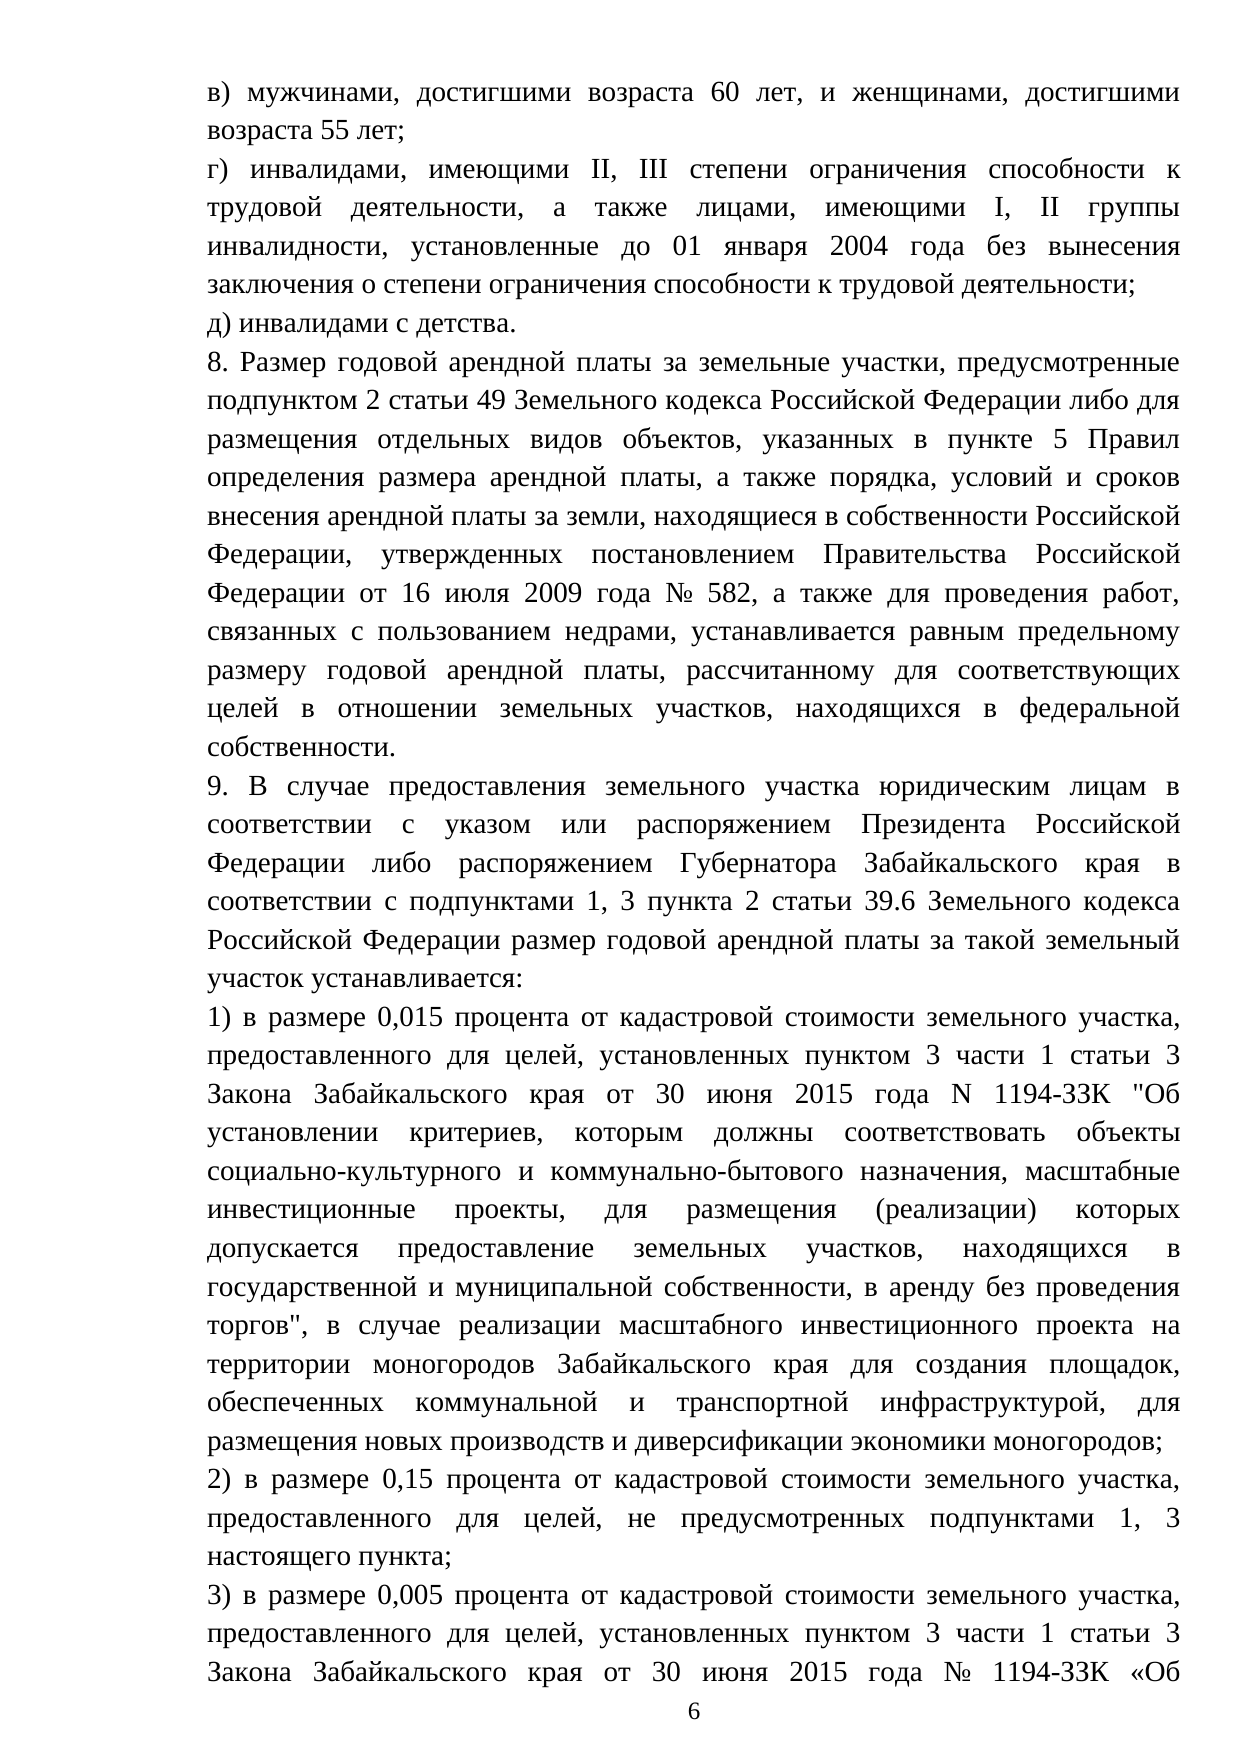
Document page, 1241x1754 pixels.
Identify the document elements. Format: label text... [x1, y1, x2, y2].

text г) инвалидами, имеющими II, III степени ограничения способности к трудовой деятельности, а также лицами, имеющими I, II группы инвалидности, установленные до 01 января 2004 года без вынесения заключения о степени ограничения способности к трудовой деятельности; [207, 151, 1181, 300]
text д) инвалидами с детства. [207, 305, 1181, 339]
text 9. В случае предоставления земельного участка юридическим лицам в соответствии с указом или распоряжением Президента Российской Федерации либо распоряжением Губернатора Забайкальского края в соответствии с подпунктами 1, 3 пункта 2 статьи 39.6 Земельного кодекса Российской Федерации размер годовой арендной платы за такой земельный участок устанавливается: [207, 768, 1181, 994]
text 8. Размер годовой арендной платы за земельные участки, предусмотренные подпунктом 2 статьи 49 Земельного кодекса Российской Федерации либо для размещения отдельных видов объектов, указанных в пункте 5 Правил определения размера арендной платы, а также порядка, условий и сроков внесения арендной платы за земли, находящиеся в собственности Российской Федерации, утвержденных постановлением Правительства Российской Федерации от 16 июля 2009 года № 582, а также для проведения работ, связанных с пользованием недрами, устанавливается равным предельному размеру годовой арендной платы, рассчитанному для соответствующих целей в отношении земельных участков, находящихся в федеральной собственности. [207, 344, 1181, 763]
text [207, 1577, 1181, 1688]
text в) мужчинами, достигшими возраста 60 лет, и женщинами, достигшими возраста 55 лет; [207, 74, 1181, 146]
text 1) в размере 0,015 процента от кадастровой стоимости земельного участка, предоставленного для целей, установленных пунктом 3 части 1 статьи 3 Закона Забайкальского края от 30 июня 2015 года N 1194-ЗЗК "Об установлении критериев, которым должны соответствовать объекты социально-культурного и коммунально-бытового назначения, масштабные инвестиционные проекты, для размещения (реализации) которых допускается предоставление земельных участков, находящихся в государственной и муниципальной собственности, в аренду без проведения торгов", в случае реализации масштабного инвестиционного проекта на территории моногородов Забайкальского края для создания площадок, обеспеченных коммунальной и транспортной инфраструктурой, для размещения новых производств и диверсификации экономики моногородов; [207, 999, 1181, 1456]
text 2) в размере 0,15 процента от кадастровой стоимости земельного участка, предоставленного для целей, не предусмотренных подпунктами 1, 3 настоящего пункта; [207, 1461, 1181, 1572]
